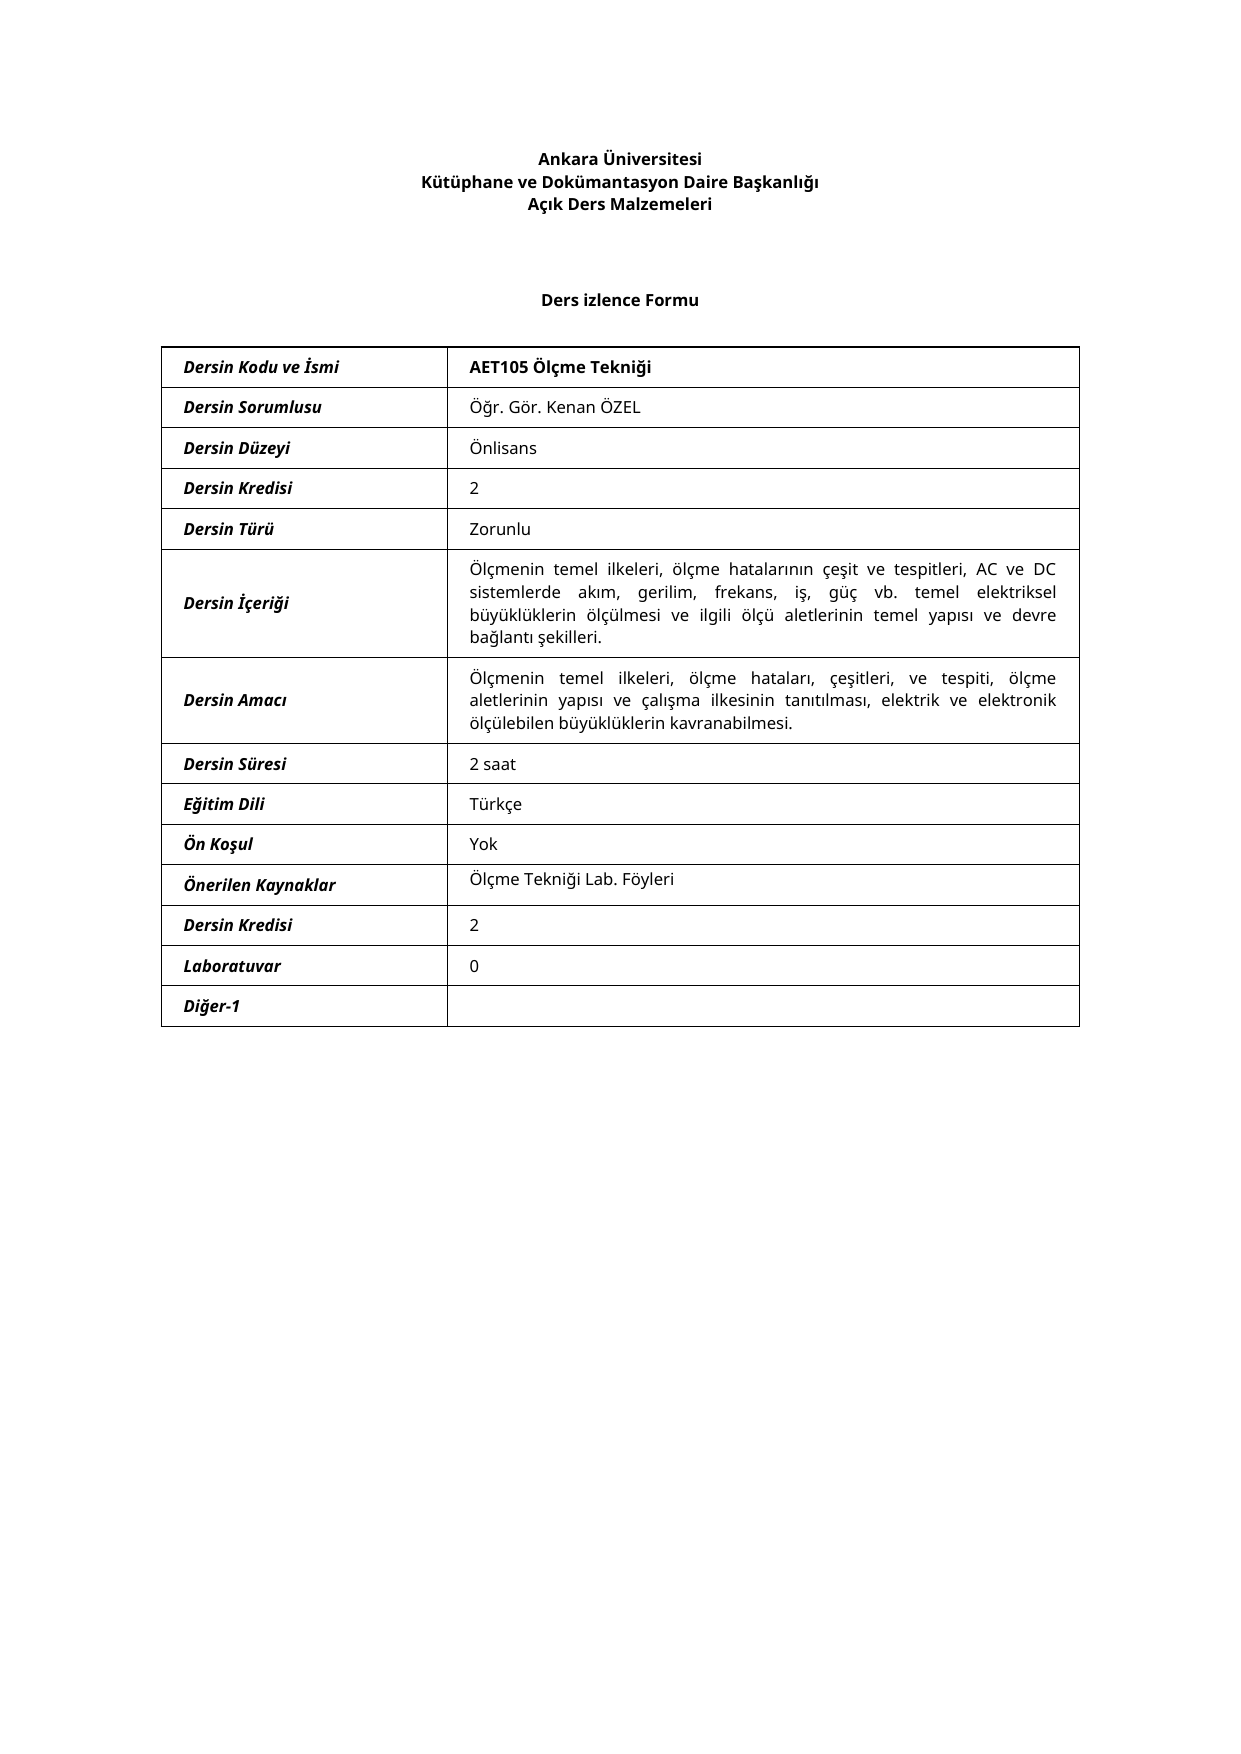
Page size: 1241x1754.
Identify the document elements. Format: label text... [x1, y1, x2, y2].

text Ankara Üniversitesi Kütüphane ve Dokümantasyon Daire Başkanlığı [148, 148, 1093, 193]
table_cell Önerilen Kaynaklar [162, 865, 447, 904]
table_cell Laboratuvar [162, 946, 447, 985]
table_cell Ölçme Tekniği Lab. Föyleri [448, 865, 1079, 904]
table_cell Dersin Sorumlusu [162, 388, 447, 427]
table_cell Dersin Düzeyi [162, 428, 447, 468]
text Ders izlence Formu [148, 288, 1093, 311]
table_cell Dersin Amacı [162, 658, 447, 743]
table_cell Zorunlu [448, 509, 1079, 548]
table_cell Ölçmenin temel ilkeleri, ölçme hatalarının çeşit ve tespitleri, AC ve DC sistemlerde akım, gerilim, frekans, iş, güç vb. temel elektriksel büyüklüklerin ölçülmesi ve ilgili ölçü aletlerinin temel yapısı ve devre bağlantı şekilleri. [448, 550, 1079, 657]
table_cell Yok [448, 825, 1079, 864]
table_cell 2 [448, 469, 1079, 508]
table_cell 0 [448, 946, 1079, 985]
table_cell Dersin Kredisi [162, 469, 447, 508]
table_cell [448, 986, 1079, 1026]
text Açık Ders Malzemeleri [148, 193, 1093, 216]
table_header Dersin Kodu ve İsmi [162, 348, 447, 387]
table_cell Eğitim Dili [162, 784, 447, 824]
table_cell 2 saat [448, 744, 1079, 783]
table_cell Önlisans [448, 428, 1079, 468]
table_cell Dersin Türü [162, 509, 447, 548]
table_cell Ön Koşul [162, 825, 447, 864]
table_cell Dersin İçeriği [162, 550, 447, 657]
table_cell Dersin Süresi [162, 744, 447, 783]
table_cell Türkçe [448, 784, 1079, 824]
table_cell Ölçmenin temel ilkeleri, ölçme hataları, çeşitleri, ve tespiti, ölçme aletlerinin yapısı ve çalışma ilkesinin tanıtılması, elektrik ve elektronik ölçülebilen büyüklüklerin kavranabilmesi. [448, 658, 1079, 743]
table_cell Dersin Kredisi [162, 906, 447, 945]
table_header AET105 Ölçme Tekniği [448, 348, 1079, 387]
table_cell 2 [448, 906, 1079, 945]
table_cell Öğr. Gör. Kenan ÖZEL [448, 388, 1079, 427]
table_cell Diğer-1 [162, 986, 447, 1026]
